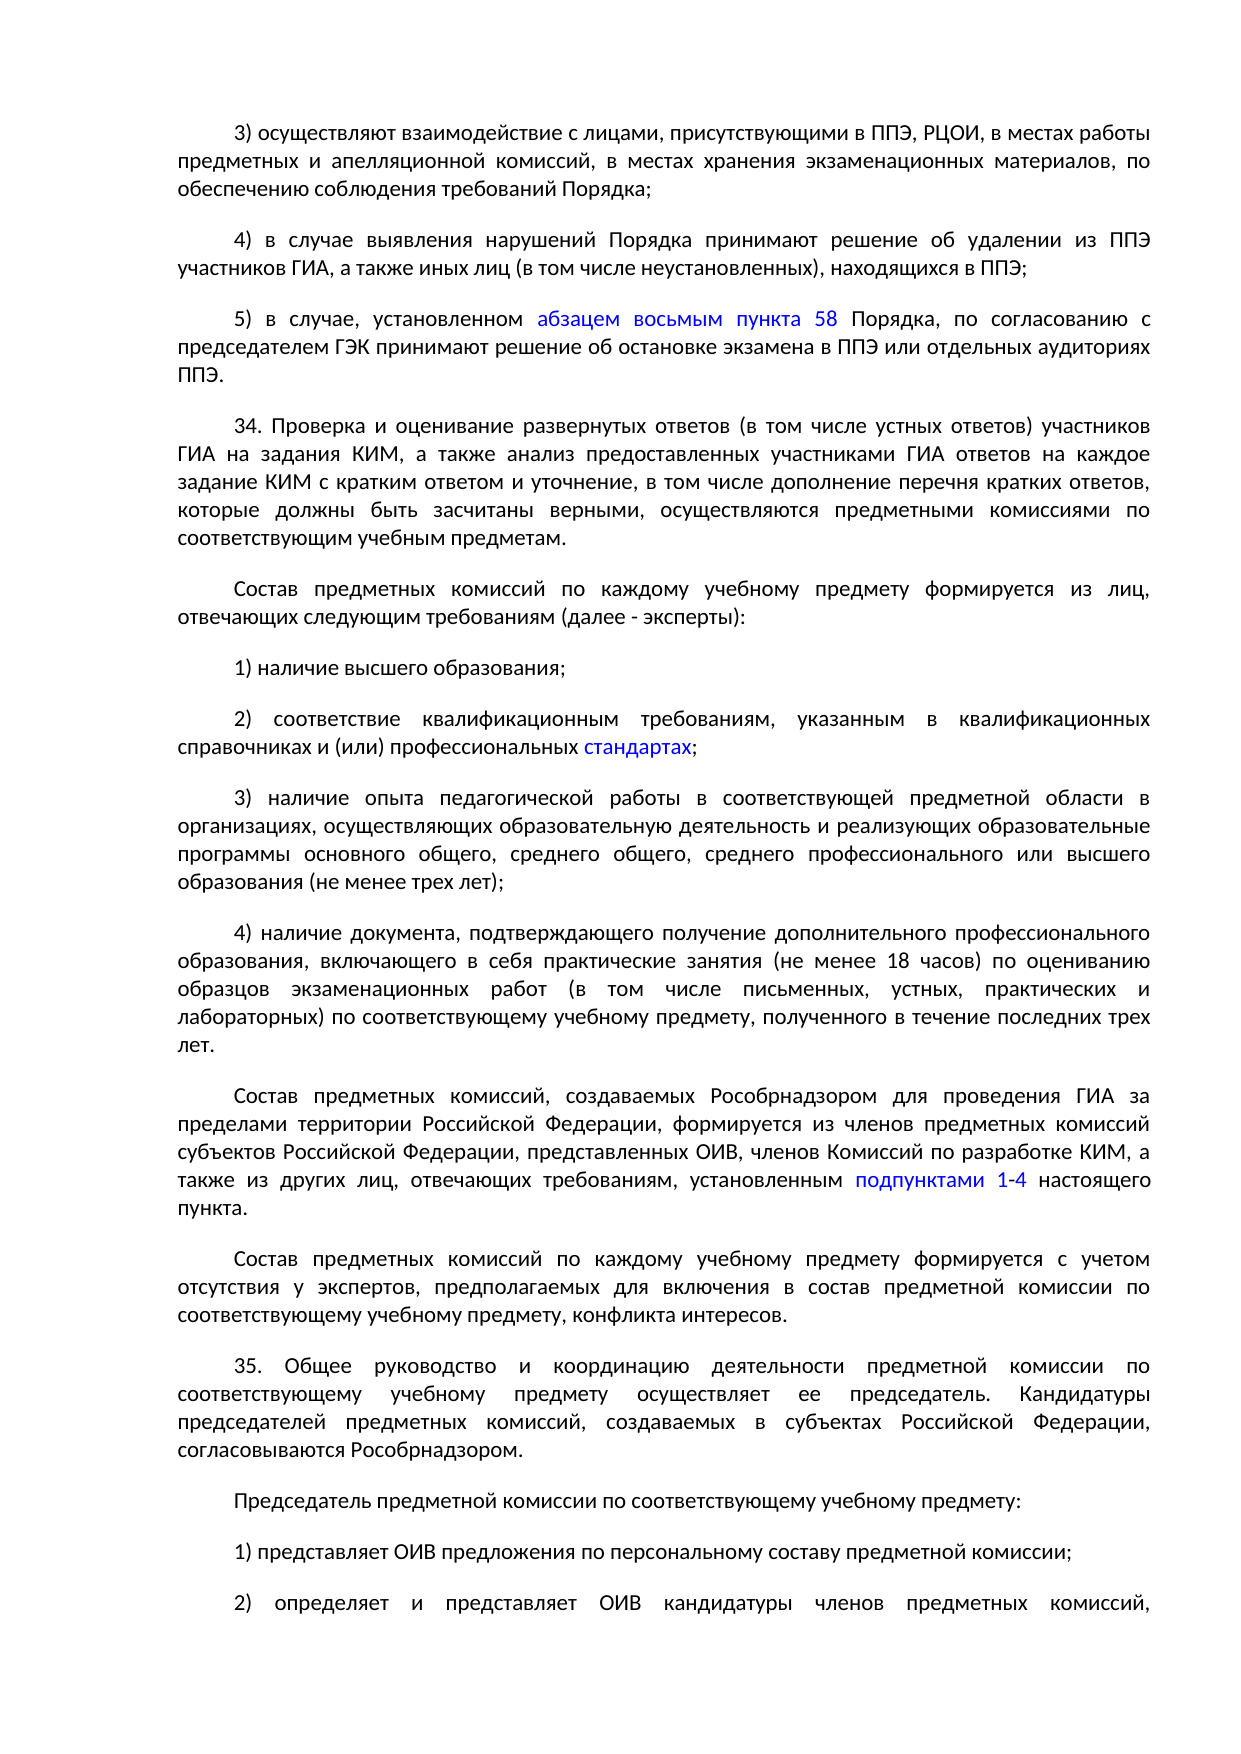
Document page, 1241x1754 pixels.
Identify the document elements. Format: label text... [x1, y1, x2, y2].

text 2) соответствие квалификационным требованиям, указанным в квалификационных справочниках и (или) профессиональных стандартах; [177, 704, 1152, 760]
text 35. Общее руководство и координацию деятельности предметной комиссии по соответствующему учебному предмету осуществляет ее председатель. Кандидатуры председателей предметных комиссий, создаваемых в субъектах Российской Федерации, согласовываются Рособрнадзором. [177, 1351, 1152, 1463]
text Председатель предметной комиссии по соответствующему учебному предмету: [177, 1486, 1152, 1514]
text Состав предметных комиссий по каждому учебному предмету формируется с учетом отсутствия у экспертов, предполагаемых для включения в состав предметной комиссии по соответствующему учебному предмету, конфликта интересов. [177, 1244, 1152, 1328]
text 4) в случае выявления нарушений Порядка принимают решение об удалении из ППЭ участников ГИА, а также иных лиц (в том числе неустановленных), находящихся в ППЭ; [177, 225, 1152, 281]
text 1) наличие высшего образования; [177, 653, 1152, 681]
text 3) наличие опыта педагогической работы в соответствующей предметной области в организациях, осуществляющих образовательную деятельность и реализующих образовательные программы основного общего, среднего общего, среднего профессионального или высшего образования (не менее трех лет); [177, 783, 1152, 895]
text Состав предметных комиссий по каждому учебному предмету формируется из лиц, отвечающих следующим требованиям (далее - эксперты): [177, 574, 1152, 630]
text 1) представляет ОИВ предложения по персональному составу предметной комиссии; [177, 1537, 1152, 1565]
text 3) осуществляют взаимодействие с лицами, присутствующими в ППЭ, РЦОИ, в местах работы предметных и апелляционной комиссий, в местах хранения экзаменационных материалов, по обеспечению соблюдения требований Порядка; [177, 118, 1152, 202]
text Состав предметных комиссий, создаваемых Рособрнадзором для проведения ГИА за пределами территории Российской Федерации, формируется из членов предметных комиссий субъектов Российской Федерации, представленных ОИВ, членов Комиссий по разработке КИМ, а также из других лиц, отвечающих требованиям, установленным подпунктами 1-4 настоящего пункта. [177, 1081, 1152, 1221]
text 5) в случае, установленном абзацем восьмым пункта 58 Порядка, по согласованию с председателем ГЭК принимают решение об остановке экзамена в ППЭ или отдельных аудиториях ППЭ. [177, 304, 1152, 388]
text 4) наличие документа, подтверждающего получение дополнительного профессионального образования, включающего в себя практические занятия (не менее 18 часов) по оцениванию образцов экзаменационных работ (в том числе письменных, устных, практических и лабораторных) по соответствующему учебному предмету, полученного в течение последних трех лет. [177, 918, 1152, 1058]
text 34. Проверка и оценивание развернутых ответов (в том числе устных ответов) участников ГИА на задания КИМ, а также анализ предоставленных участниками ГИА ответов на каждое задание КИМ с кратким ответом и уточнение, в том числе дополнение перечня кратких ответов, которые должны быть засчитаны верными, осуществляются предметными комиссиями по соответствующим учебным предметам. [177, 411, 1152, 551]
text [177, 1588, 1152, 1616]
